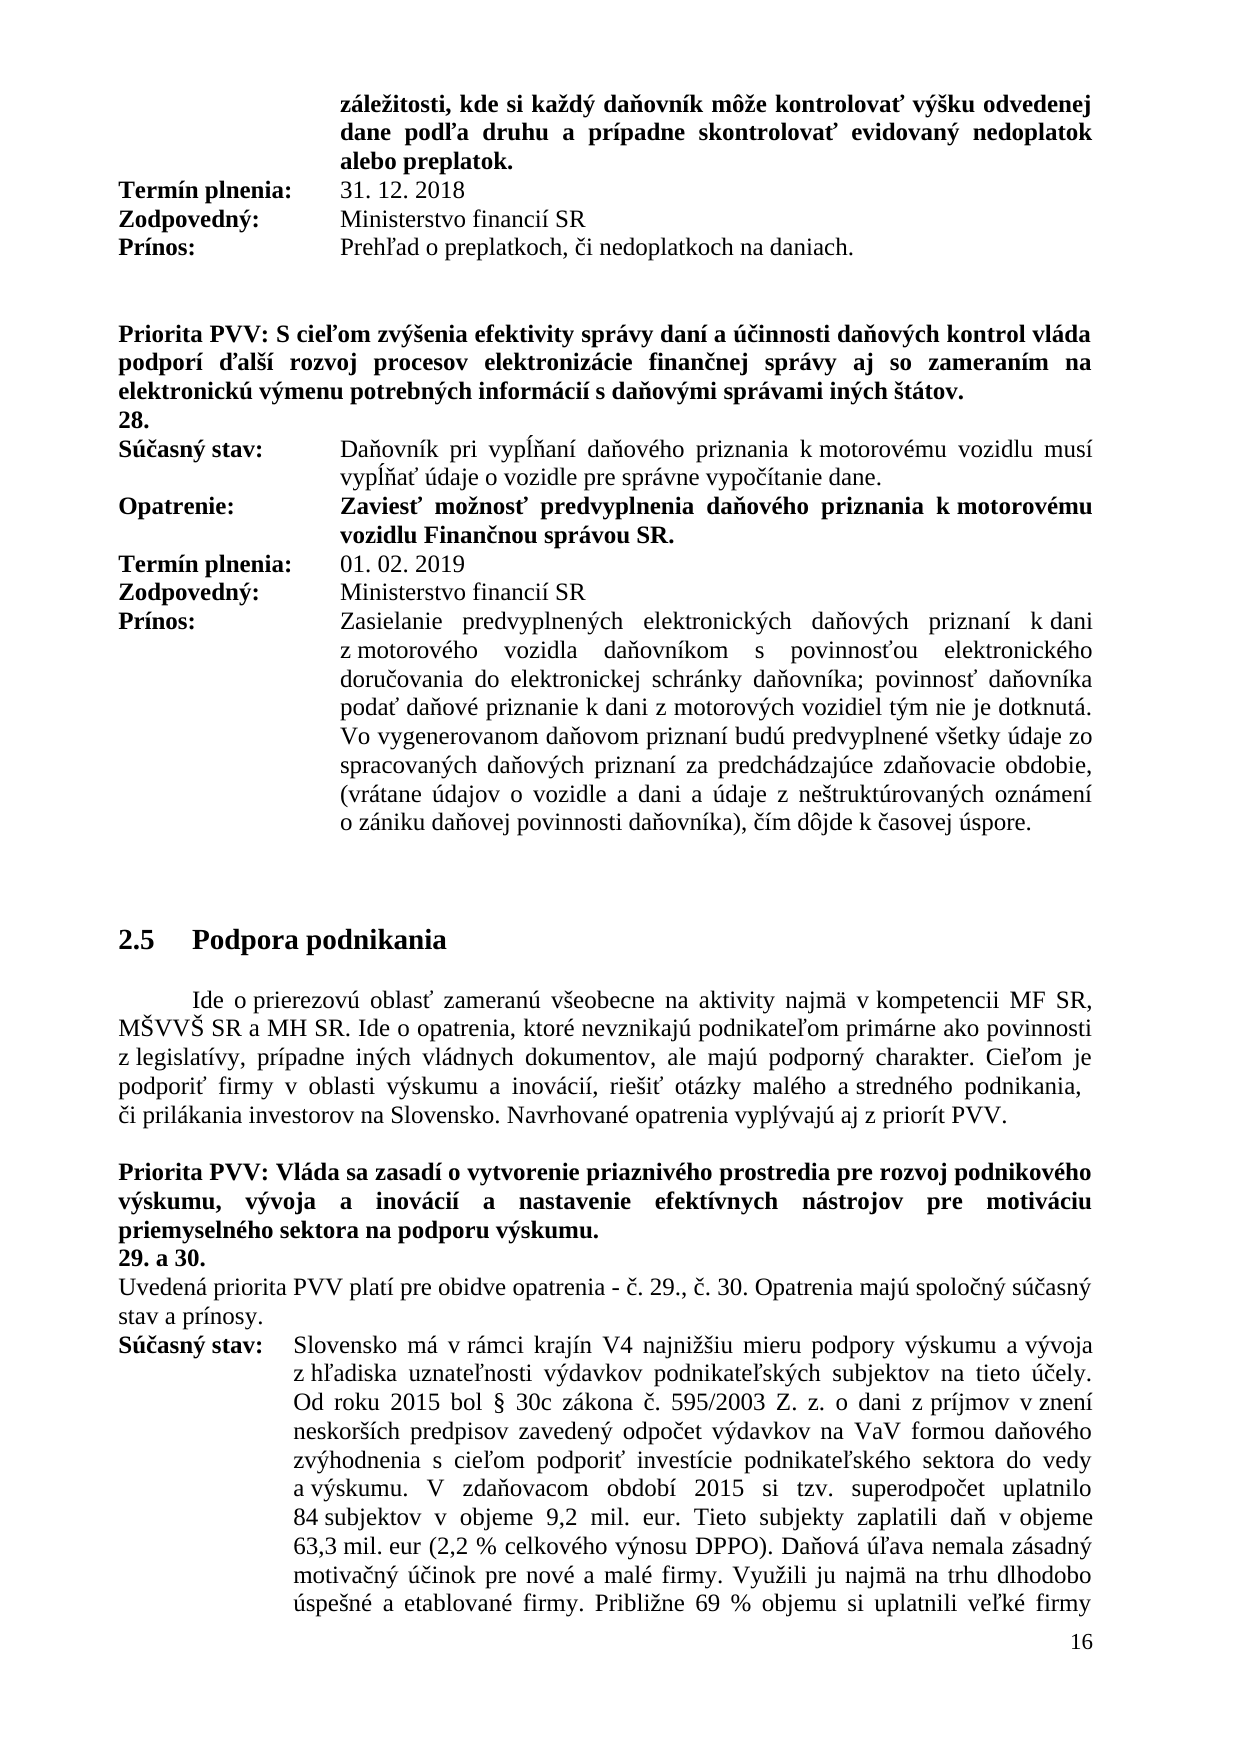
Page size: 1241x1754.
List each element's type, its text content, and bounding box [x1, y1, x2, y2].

text Termín plnenia: 31. 12. 2018 [118, 175, 1093, 204]
text 28. [118, 405, 1093, 434]
text Zodpovedný: Ministerstvo financií SR [118, 204, 1093, 232]
text 29. a 30. [118, 1243, 1093, 1272]
text Ide o prierezovú oblasť zameranú všeobecne na aktivity najmä v kompetencii MF SR, MŠVVŠ SR a MH SR. Ide o opatrenia, ktoré nevznikajú podnikateľom primárne ako povinnosti z legislatívy, prípadne iných vládnych dokumentov, ale majú podporný charakter. Cieľom je podporiť firmy v oblasti výskumu a inovácií, riešiť otázky malého a stredného podnikania, či prilákania investorov na Slovensko. Navrhované opatrenia vyplývajú aj z priorít PVV. [118, 985, 1093, 1128]
text Súčasný stav: Daňovník pri vypĺňaní daňového priznania k motorovému vozidlu musí vypĺňať údaje o vozidle pre správne vypočítanie dane. [118, 434, 1093, 491]
text 2.5 Podpora podnikania [118, 922, 1093, 956]
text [118, 1330, 1093, 1617]
text Priorita PVV: S cieľom zvýšenia efektivity správy daní a účinnosti daňových kontrol vláda podporí ďalší rozvoj procesov elektronizácie finančnej správy aj so zameraním na elektronickú výmenu potrebných informácií s daňovými správami iných štátov. [118, 319, 1093, 405]
text Zodpovedný: Ministerstvo financií SR [118, 577, 1093, 606]
text Prínos: Zasielanie predvyplnených elektronických daňových priznaní k dani z motorového vozidla daňovníkom s povinnosťou elektronického doručovania do elektronickej schránky daňovníka; povinnosť daňovníka podať daňové priznanie k dani z motorových vozidiel tým nie je dotknutá. Vo vygenerovanom daňovom priznaní budú predvyplnené všetky údaje zo spracovaných daňových priznaní za predchádzajúce zdaňovacie obdobie, (vrátane údajov o vozidle a dani a údaje z neštruktúrovaných oznámení o zániku daňovej povinnosti daňovníka), čím dôjde k časovej úspore. [118, 606, 1093, 836]
text Termín plnenia: 01. 02. 2019 [118, 549, 1093, 577]
text Prínos: Prehľad o preplatkoch, či nedoplatkoch na daniach. [118, 232, 1093, 261]
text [118, 89, 1093, 175]
text Priorita PVV: Vláda sa zasadí o vytvorenie priaznivého prostredia pre rozvoj podnikového výskumu, vývoja a inovácií a nastavenie efektívnych nástrojov pre motiváciu priemyselného sektora na podporu výskumu. [118, 1157, 1093, 1243]
text Uvedená priorita PVV platí pre obidve opatrenia - č. 29., č. 30. Opatrenia majú spoločný súčasný stav a prínosy. [118, 1272, 1093, 1330]
text Opatrenie: Zaviesť možnosť predvyplnenia daňového priznania k motorovému vozidlu Finančnou správou SR. [118, 491, 1093, 549]
